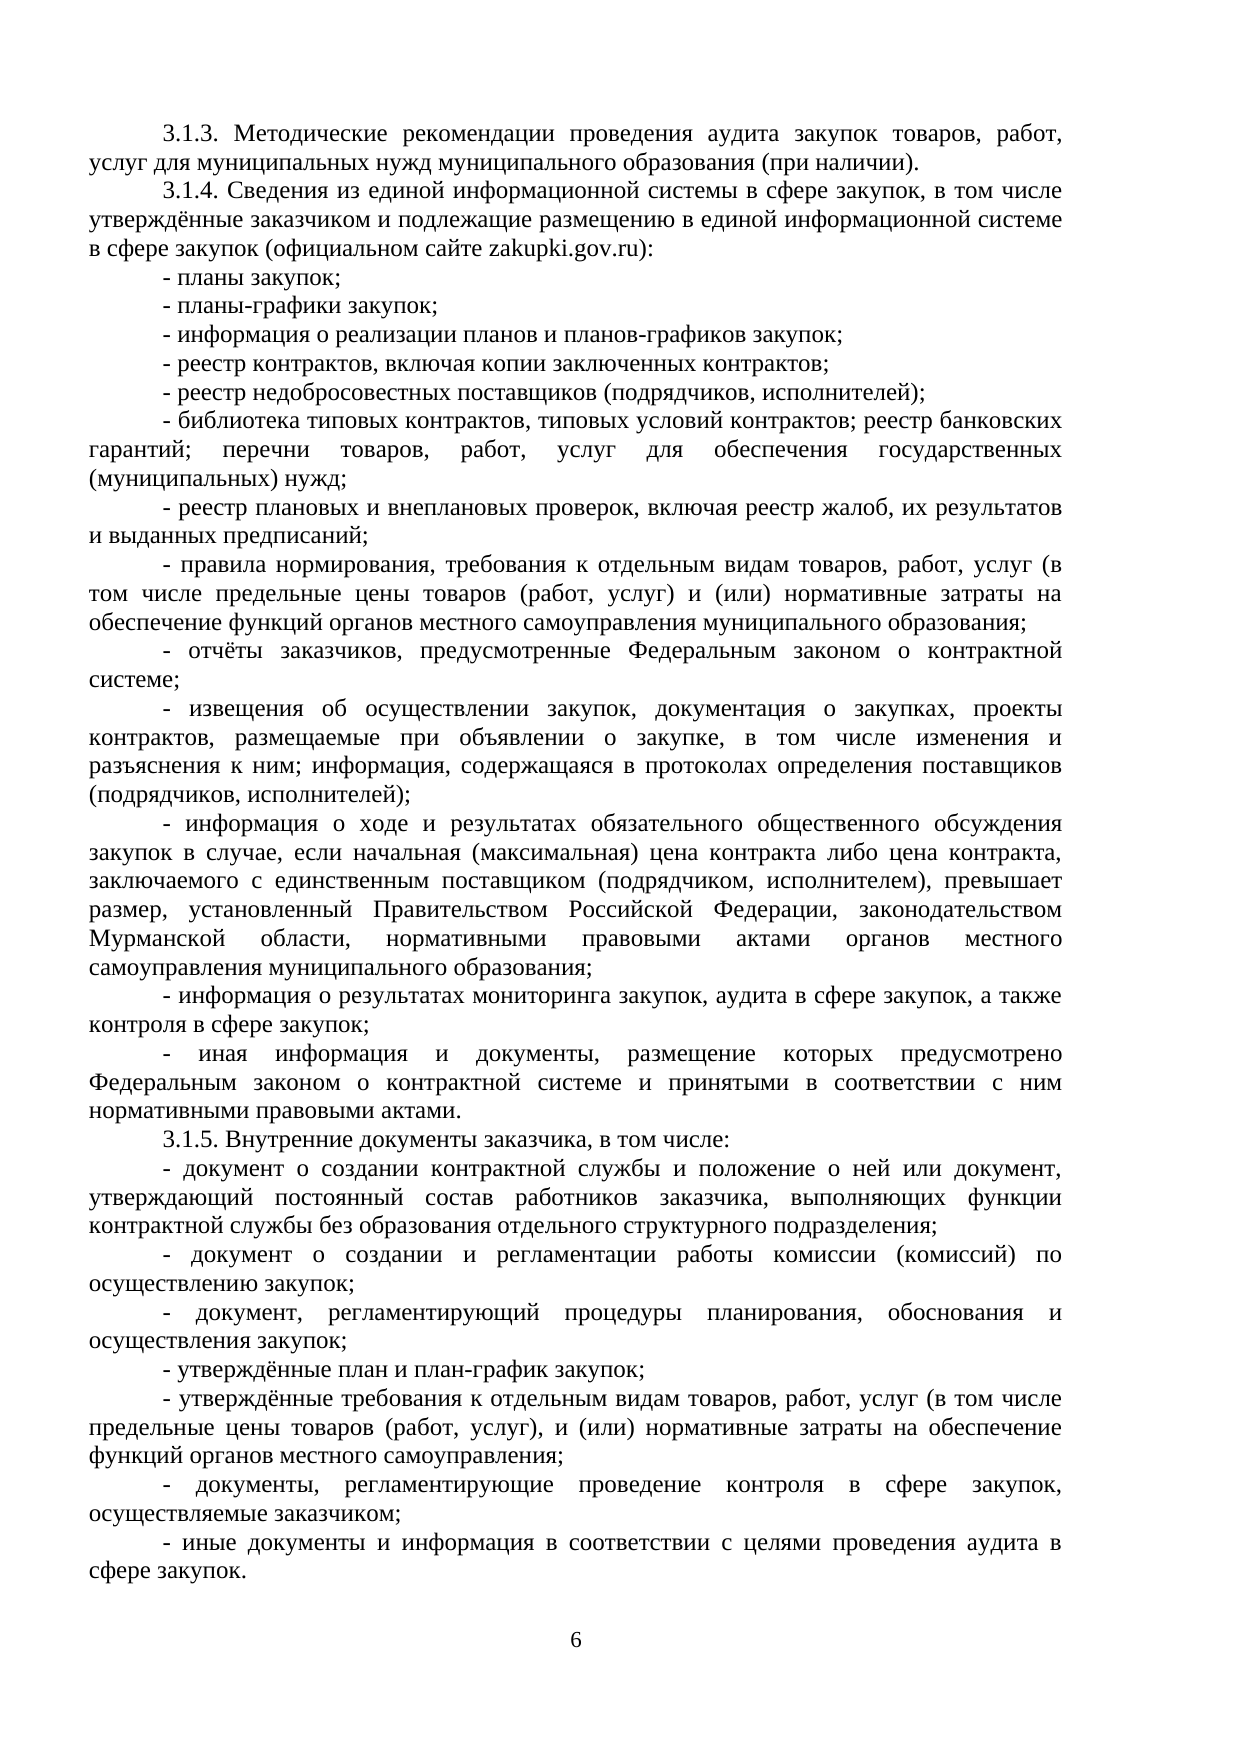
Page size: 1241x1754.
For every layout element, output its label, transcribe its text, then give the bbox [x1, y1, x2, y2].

text - документ о создании и регламентации работы комиссии (комиссий) по осуществлению закупок; [89, 1239, 1063, 1297]
text - документы, регламентирующие проведение контроля в сфере закупок, осуществляемые заказчиком; [89, 1469, 1063, 1527]
text - планы-графики закупок; [89, 291, 1063, 319]
text - реестр недобросовестных поставщиков (подрядчиков, исполнителей); [89, 377, 1063, 406]
text - документ о создании контрактной службы и положение о ней или документ, утверждающий постоянный состав работников заказчика, выполняющих функции контрактной службы без образования отдельного структурного подразделения; [89, 1153, 1063, 1239]
text - извещения об осуществлении закупок, документация о закупках, проекты контрактов, размещаемые при объявлении о закупке, в том числе изменения и разъяснения к ним; информация, содержащаяся в протоколах определения поставщиков (подрядчиков, исполнителей); [89, 693, 1063, 808]
text 3.1.5. Внутренние документы заказчика, в том числе: [89, 1124, 1063, 1153]
text - реестр контрактов, включая копии заключенных контрактов; [89, 348, 1063, 377]
text - реестр плановых и внеплановых проверок, включая реестр жалоб, их результатов и выданных предписаний; [89, 492, 1063, 549]
text - информация о результатах мониторинга закупок, аудита в сфере закупок, а также контроля в сфере закупок; [89, 981, 1063, 1038]
text - иная информация и документы, размещение которых предусмотрено Федеральным законом о контрактной системе и принятыми в соответствии с ним нормативными правовыми актами. [89, 1038, 1063, 1124]
text - правила нормирования, требования к отдельным видам товаров, работ, услуг (в том числе предельные цены товаров (работ, услуг) и (или) нормативные затраты на обеспечение функций органов местного самоуправления муниципального образования; [89, 549, 1063, 636]
text 3.1.4. Сведения из единой информационной системы в сфере закупок, в том числе утверждённые заказчиком и подлежащие размещению в единой информационной системе в сфере закупок (официальном сайте zakupki.gov.ru): [89, 176, 1063, 262]
text - библиотека типовых контрактов, типовых условий контрактов; реестр банковских гарантий; перечни товаров, работ, услуг для обеспечения государственных (муниципальных) нужд; [89, 406, 1063, 492]
text - документ, регламентирующий процедуры планирования, обоснования и осуществления закупок; [89, 1297, 1063, 1354]
text - планы закупок; [89, 262, 1063, 291]
text - утверждённые требования к отдельным видам товаров, работ, услуг (в том числе предельные цены товаров (работ, услуг), и (или) нормативные затраты на обеспечение функций органов местного самоуправления; [89, 1383, 1063, 1469]
text - иные документы и информация в соответствии с целями проведения аудита в сфере закупок. [89, 1527, 1063, 1584]
text - отчёты заказчиков, предусмотренные Федеральным законом о контрактной системе; [89, 636, 1063, 693]
text - утверждённые план и план-график закупок; [89, 1354, 1063, 1383]
text - информация о реализации планов и планов-графиков закупок; [89, 319, 1063, 348]
text - информация о ходе и результатах обязательного общественного обсуждения закупок в случае, если начальная (максимальная) цена контракта либо цена контракта, заключаемого с единственным поставщиком (подрядчиком, исполнителем), превышает размер, установленный Правительством Российской Федерации, законодательством Мурманской области, нормативными правовыми актами органов местного самоуправления муниципального образования; [89, 808, 1063, 981]
text 3.1.3. Методические рекомендации проведения аудита закупок товаров, работ, услуг для муниципальных нужд муниципального образования (при наличии). [89, 118, 1063, 176]
